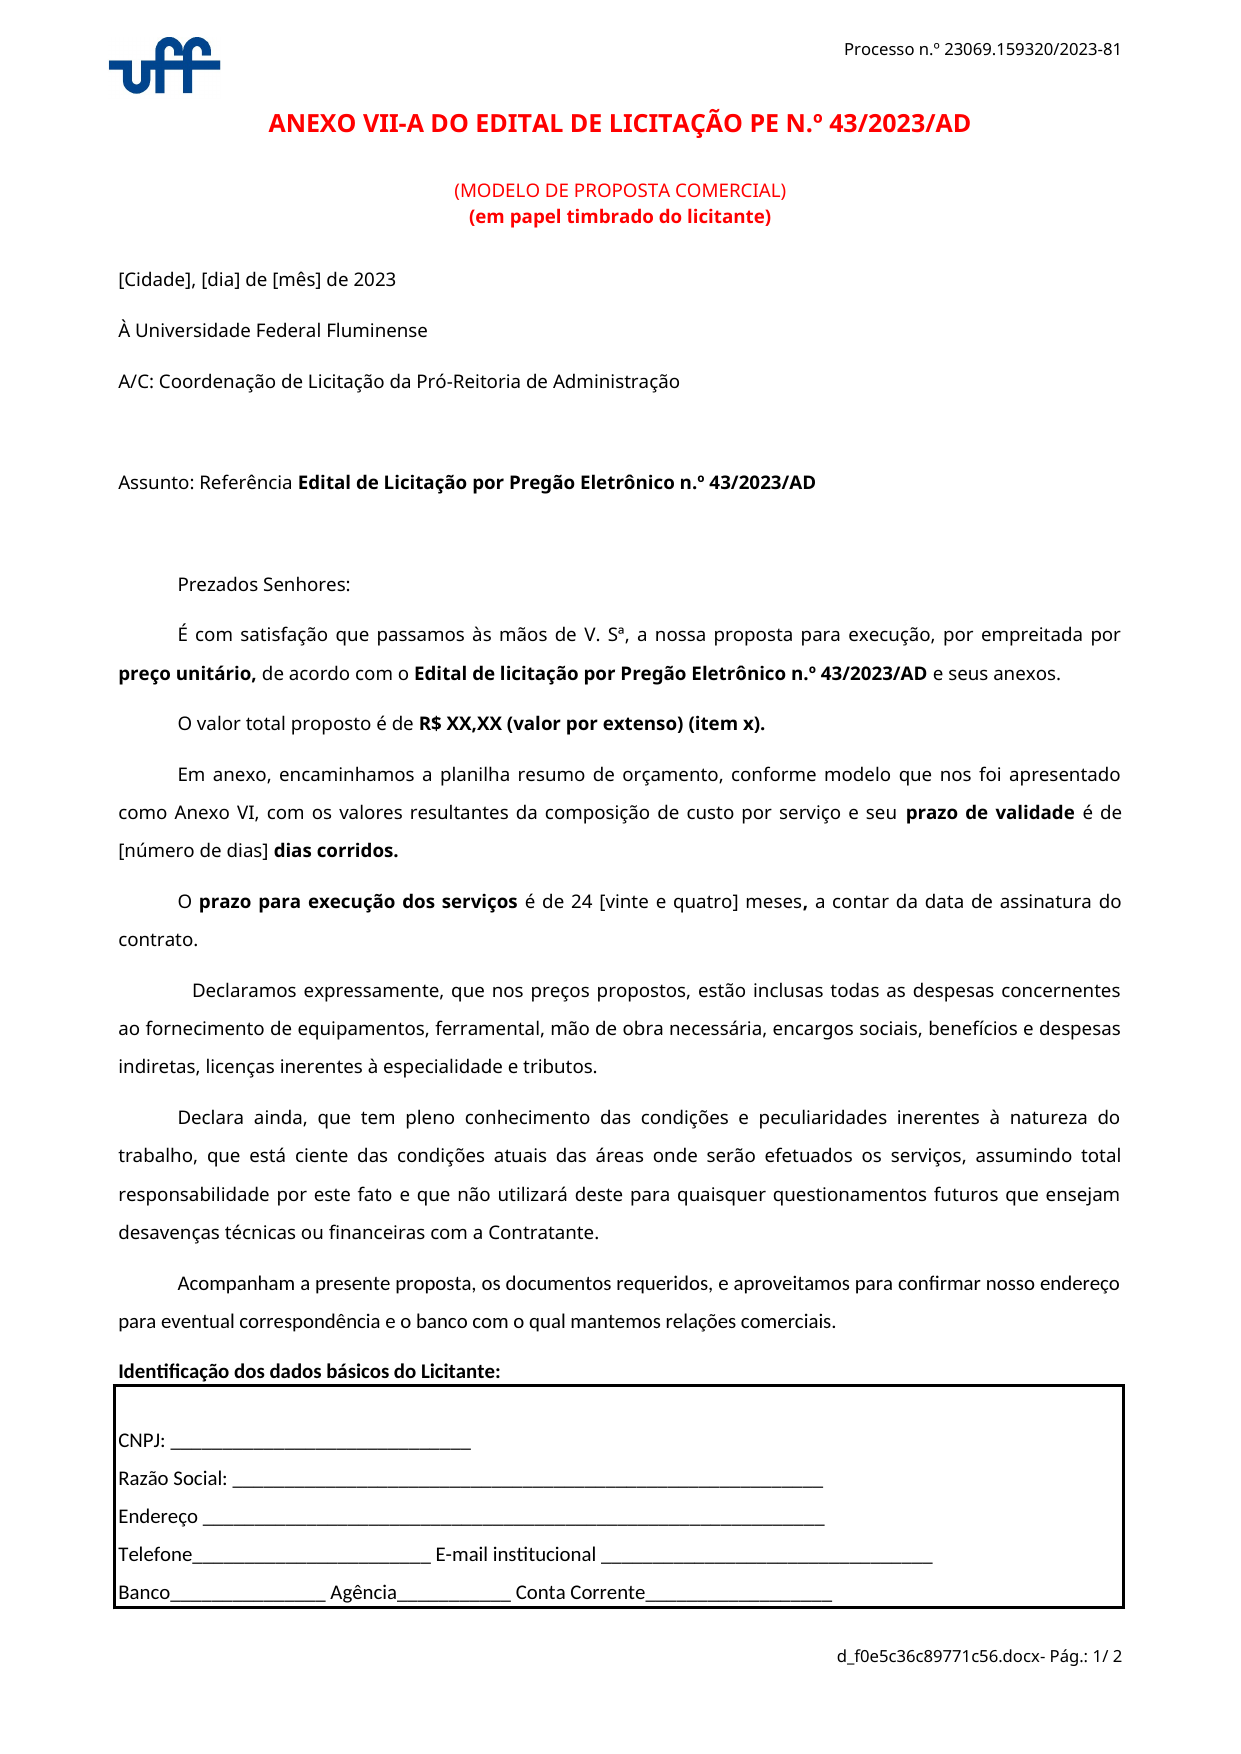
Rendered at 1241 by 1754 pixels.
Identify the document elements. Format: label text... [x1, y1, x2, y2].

text À Universidade Federal Fluminense [118, 317, 1122, 343]
text [Cidade], [dia] de [mês] de 2023 [118, 266, 1122, 292]
list (MODELO DE PROPOSTA COMERCIAL) [118, 177, 1122, 203]
text CNPJ: _____________________________ [116, 1422, 1122, 1453]
list (em papel timbrado do licitante) [118, 203, 1122, 228]
text Identificação dos dados básicos do Licitante: [118, 1359, 1122, 1384]
text Em anexo, encaminhamos a planilha resumo de orçamento, conforme modelo que nos foi apresentado como Anexo VI, com os valores resultantes da composição de custo por serviço e seu prazo de validade é de [número de dias] dias corridos. [118, 761, 1122, 863]
text Banco_______________ Agência___________ Conta Corrente__________________ [116, 1574, 1122, 1606]
text Telefone_______________________ E-mail institucional ________________________________ [116, 1536, 1122, 1566]
text Declara ainda, que tem pleno conhecimento das condições e peculiaridades inerentes à natureza do trabalho, que está ciente das condições atuais das áreas onde serão efetuados os serviços, assumindo total responsabilidade por este fato e que não utilizará deste para quaisquer questionamentos futuros que ensejam desavenças técnicas ou financeiras com a Contratante. [118, 1104, 1122, 1245]
text Assunto: Referência Edital de Licitação por Pregão Eletrônico n.º 43/2023/AD [118, 469, 1122, 495]
text O valor total proposto é de R$ XX,XX (valor por extenso) (item x). [118, 711, 1122, 736]
picture [107, 37, 221, 99]
text O prazo para execução dos serviços é de 24 [vinte e quatro] meses, a contar da data de assinatura do contrato. [118, 888, 1122, 952]
text Razão Social: _________________________________________________________ [116, 1460, 1122, 1491]
text Endereço ____________________________________________________________ [116, 1498, 1122, 1528]
text É com satisfação que passamos às mãos de V. Sª, a nossa proposta para execução, por empreitada por preço unitário, de acordo com o Edital de licitação por Pregão Eletrônico n.º 43/2023/AD e seus anexos. [118, 622, 1122, 685]
list ANEXO VII-A DO EDITAL DE LICITAÇÃO PE N.º 43/2023/AD [118, 105, 1122, 139]
text Prezados Senhores: [118, 571, 1122, 596]
text Declaramos expressamente, que nos preços propostos, estão inclusas todas as despesas concernentes ao fornecimento de equipamentos, ferramental, mão de obra necessária, encargos sociais, benefícios e despesas indiretas, licenças inerentes à especialidade e tributos. [118, 977, 1122, 1079]
text A/C: Coordenação de Licitação da Pró-Reitoria de Administração [118, 368, 1122, 393]
text Acompanham a presente proposta, os documentos requeridos, e aproveitamos para confirmar nosso endereço para eventual correspondência e o banco com o qual mantemos relações comerciais. [118, 1270, 1122, 1333]
